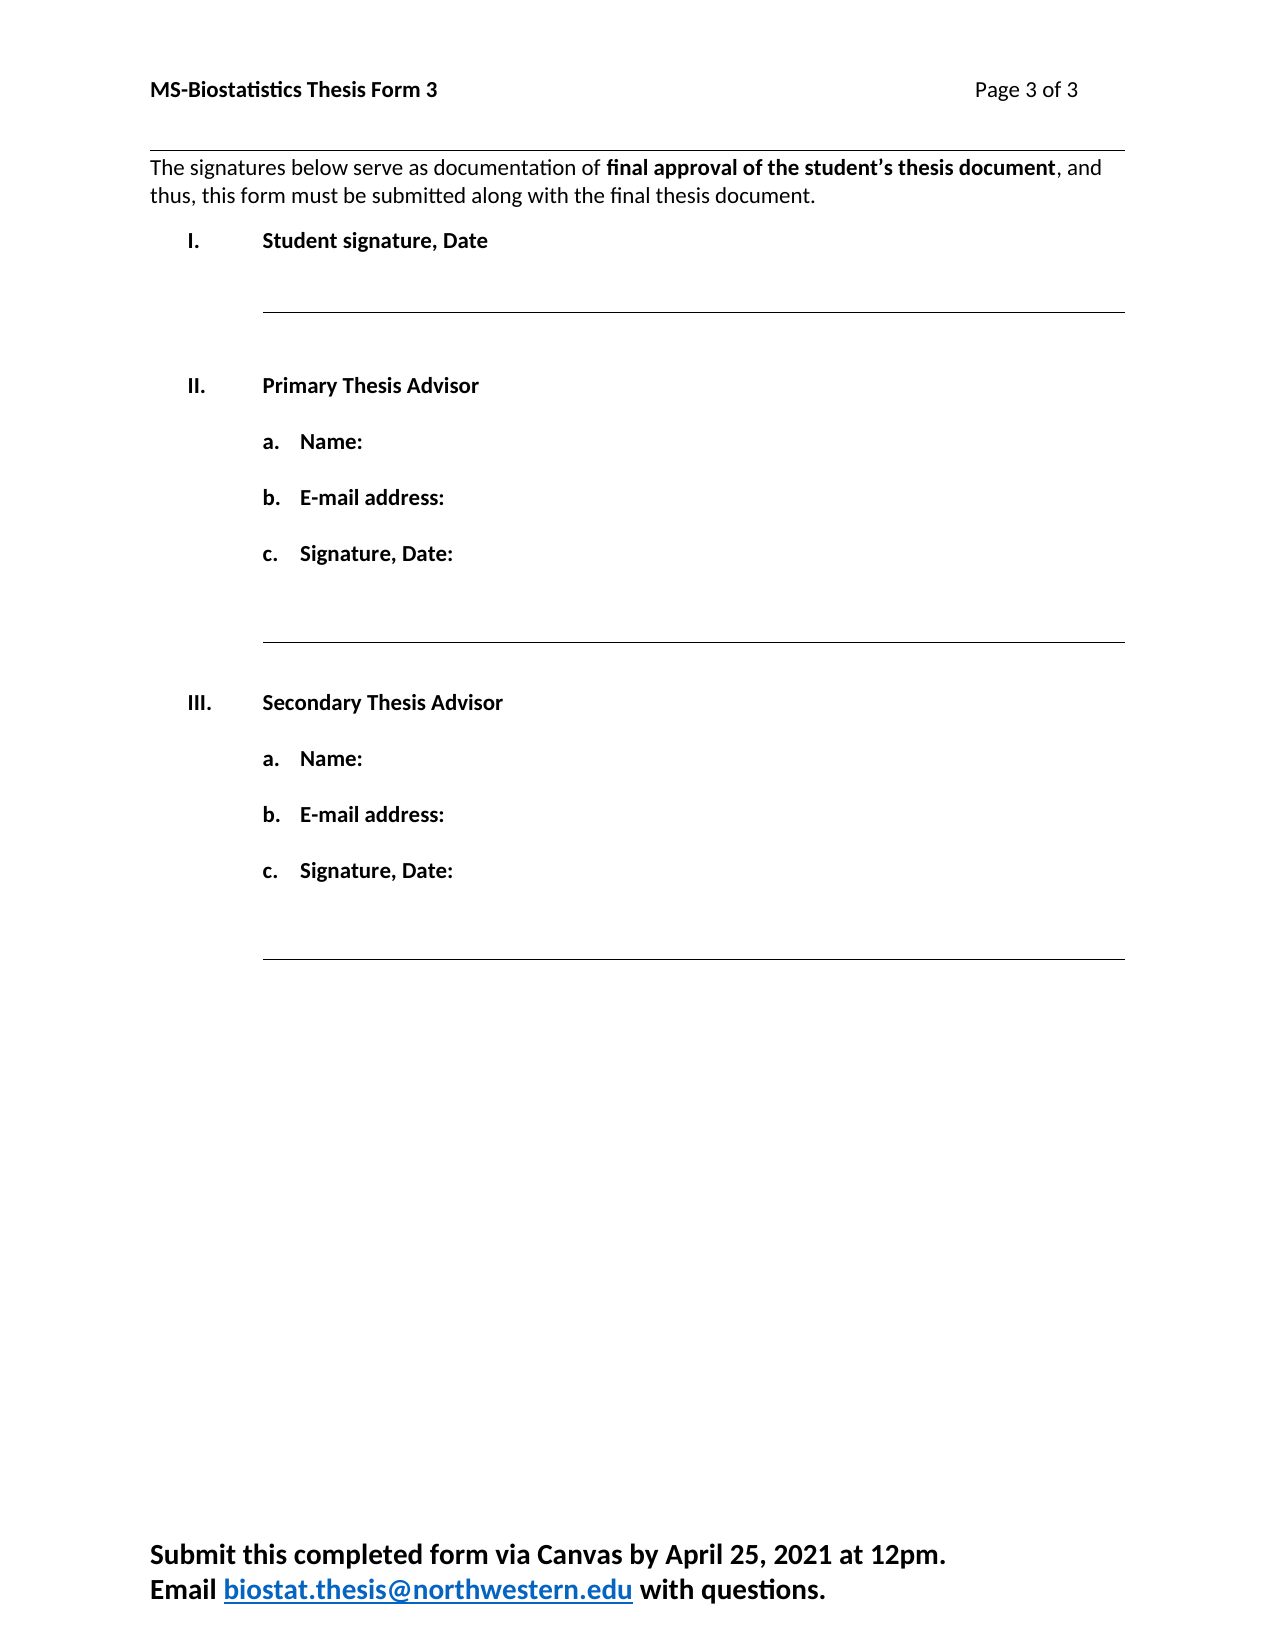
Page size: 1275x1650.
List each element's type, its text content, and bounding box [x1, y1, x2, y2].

list Secondary Thesis Advisor [187, 688, 1125, 716]
list E-mail address: [262, 483, 1125, 511]
list E-mail address: [262, 800, 1125, 828]
text The signatures below serve as documentation of final approval of the student’s thesis document, and thus, this form must be submitted along with the final thesis document. [150, 151, 1125, 209]
list Signature, Date: [262, 856, 1125, 884]
list Name: [262, 427, 1125, 455]
list Student signature, Date [187, 226, 1125, 254]
list Name: [262, 744, 1125, 772]
list Primary Thesis Advisor [187, 371, 1125, 399]
list Signature, Date: [262, 539, 1125, 567]
